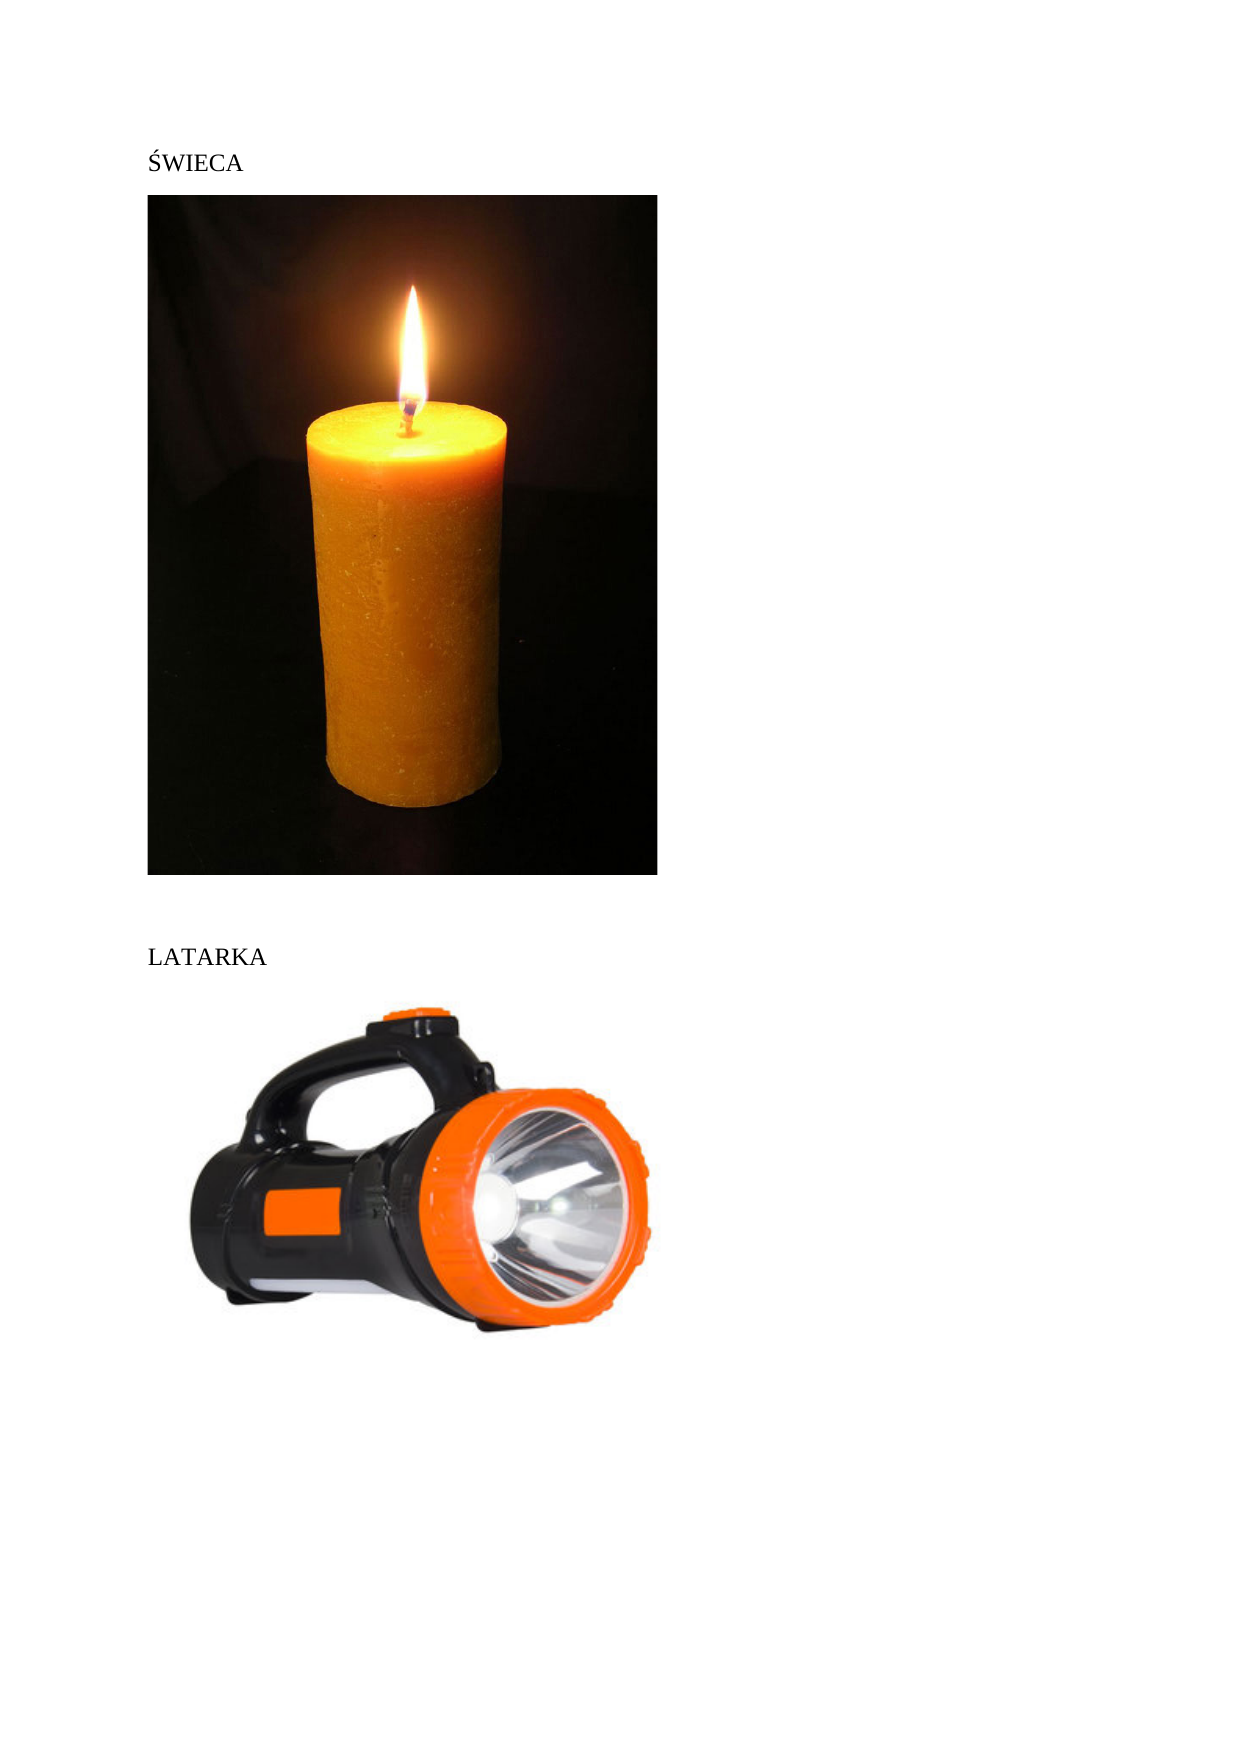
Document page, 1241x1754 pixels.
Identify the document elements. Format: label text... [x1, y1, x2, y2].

picture [147, 195, 658, 875]
text ŚWIECA [148, 148, 1093, 176]
text LATARKA [148, 942, 1093, 970]
picture [147, 989, 695, 1352]
